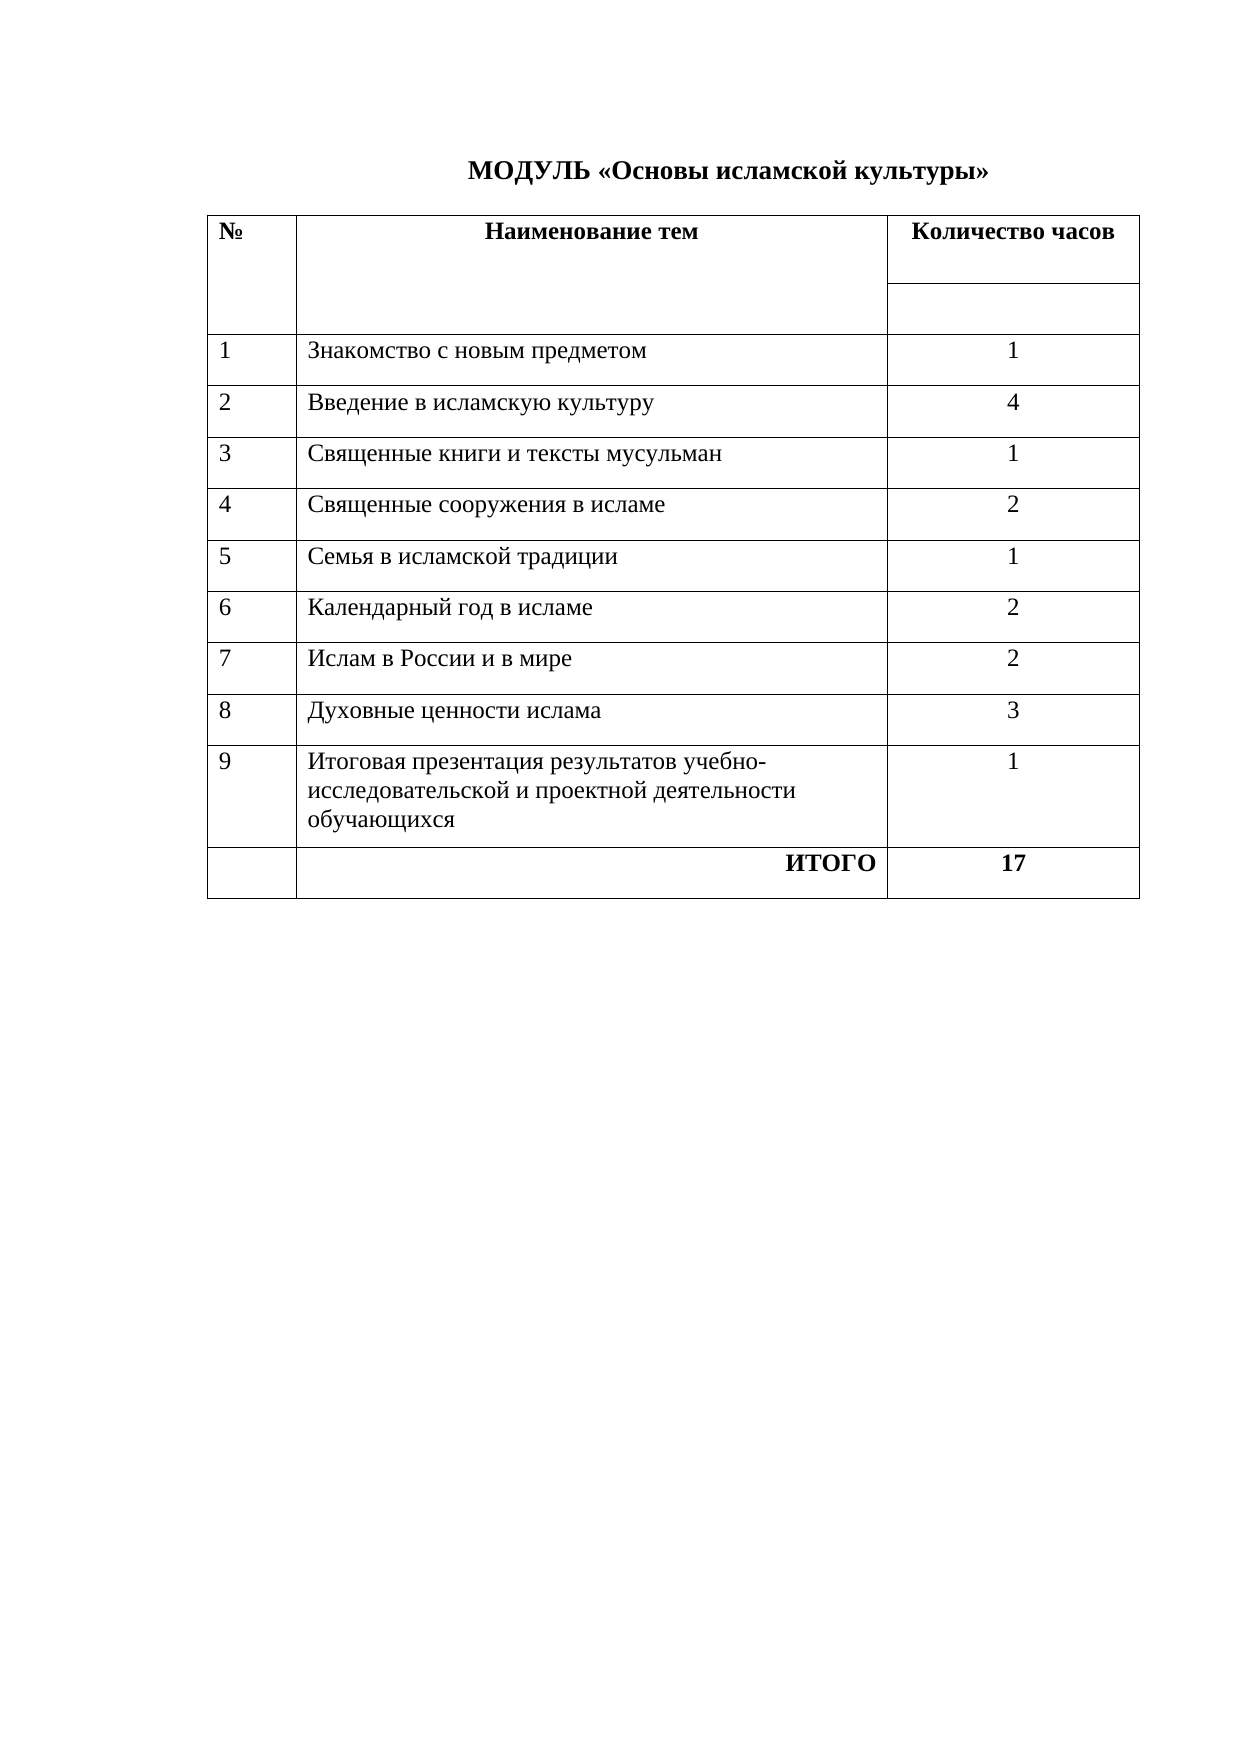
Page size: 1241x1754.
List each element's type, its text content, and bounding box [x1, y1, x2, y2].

table_cell 2 [208, 386, 296, 437]
table_cell [888, 284, 1139, 334]
table_cell Духовные ценности ислама [297, 695, 887, 745]
text МОДУЛЬ «Основы исламской культуры» [165, 154, 1219, 185]
table_cell 8 [208, 695, 296, 745]
table_cell Ислам в России и в мире [297, 643, 887, 693]
table_cell 2 [888, 592, 1139, 642]
table_cell 1 [888, 541, 1139, 591]
table_cell Календарный год в исламе [297, 592, 887, 642]
table_cell 3 [208, 438, 296, 488]
table_header Наименование тем [297, 216, 887, 334]
table_cell 1 [888, 746, 1139, 847]
table_cell 2 [888, 643, 1139, 693]
table_cell 2 [888, 489, 1139, 540]
table_header № [208, 216, 296, 334]
table_cell 3 [888, 695, 1139, 745]
table_cell Семья в исламской традиции [297, 541, 887, 591]
table_header Количество часов [888, 216, 1139, 282]
table_cell 1 [888, 335, 1139, 385]
table_cell 5 [208, 541, 296, 591]
table_cell Знакомство с новым предметом [297, 335, 887, 385]
table_cell Священные сооружения в исламе [297, 489, 887, 540]
table_cell 4 [888, 386, 1139, 437]
table_cell 9 [208, 746, 296, 847]
table_cell 4 [208, 489, 296, 540]
table_cell Итоговая презентация результатов учебно-исследовательской и проектной деятельности обучающихся [297, 746, 887, 847]
table_cell Священные книги и тексты мусульман [297, 438, 887, 488]
table_cell 7 [208, 643, 296, 693]
table_cell ИТОГО [297, 848, 887, 898]
table_cell Введение в исламскую культуру [297, 386, 887, 437]
table_cell 1 [208, 335, 296, 385]
table_cell 17 [888, 848, 1139, 898]
table_cell [208, 848, 296, 898]
table_cell 1 [888, 438, 1139, 488]
table_cell 6 [208, 592, 296, 642]
